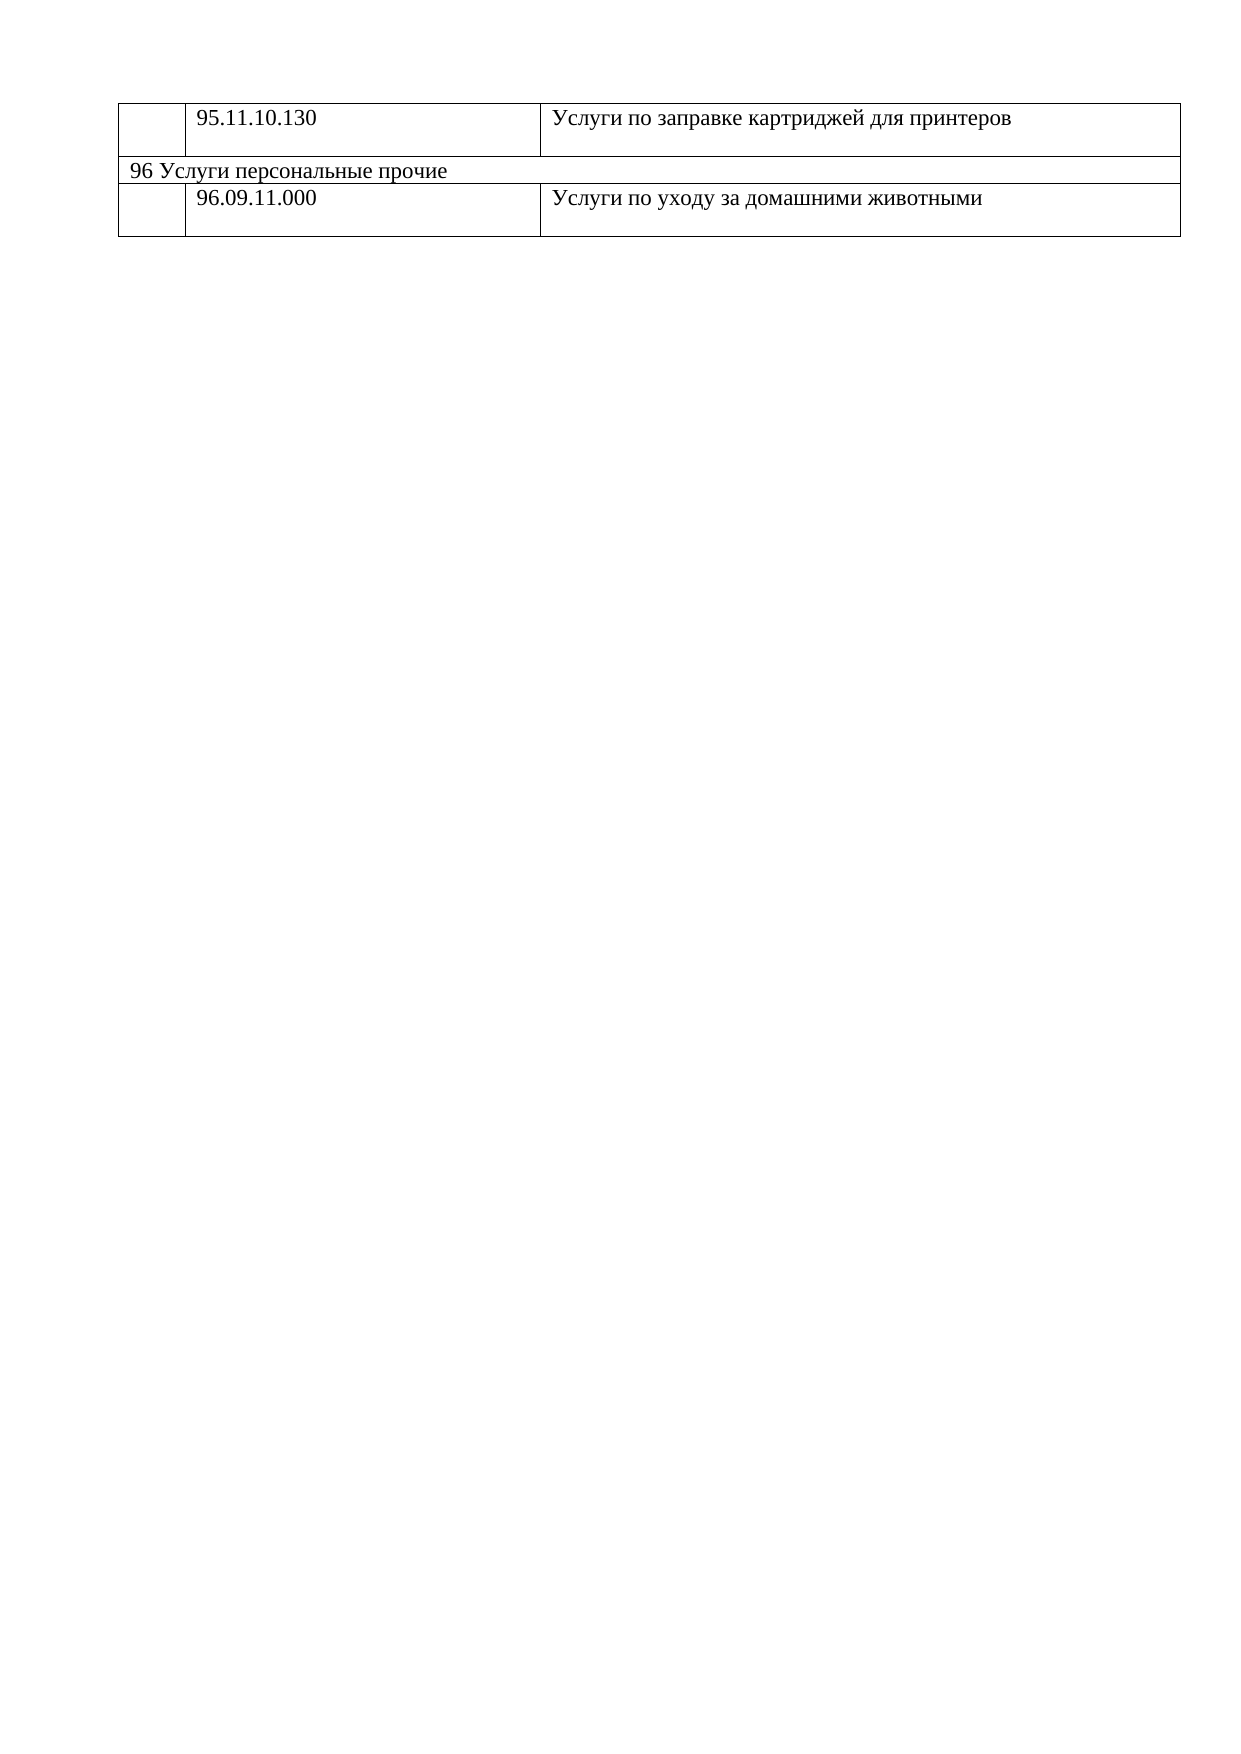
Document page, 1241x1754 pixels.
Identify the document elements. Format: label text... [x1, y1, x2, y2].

table_cell [119, 104, 185, 156]
table_cell [119, 184, 185, 236]
table_cell Услуги по уходу за домашними животными [541, 184, 1180, 236]
table_cell 96.09.11.000 [186, 184, 540, 236]
table_cell 95.11.10.130 [186, 104, 540, 156]
table_cell 96 Услуги персональные прочие [119, 157, 1180, 183]
table_cell Услуги по заправке картриджей для принтеров [541, 104, 1180, 156]
